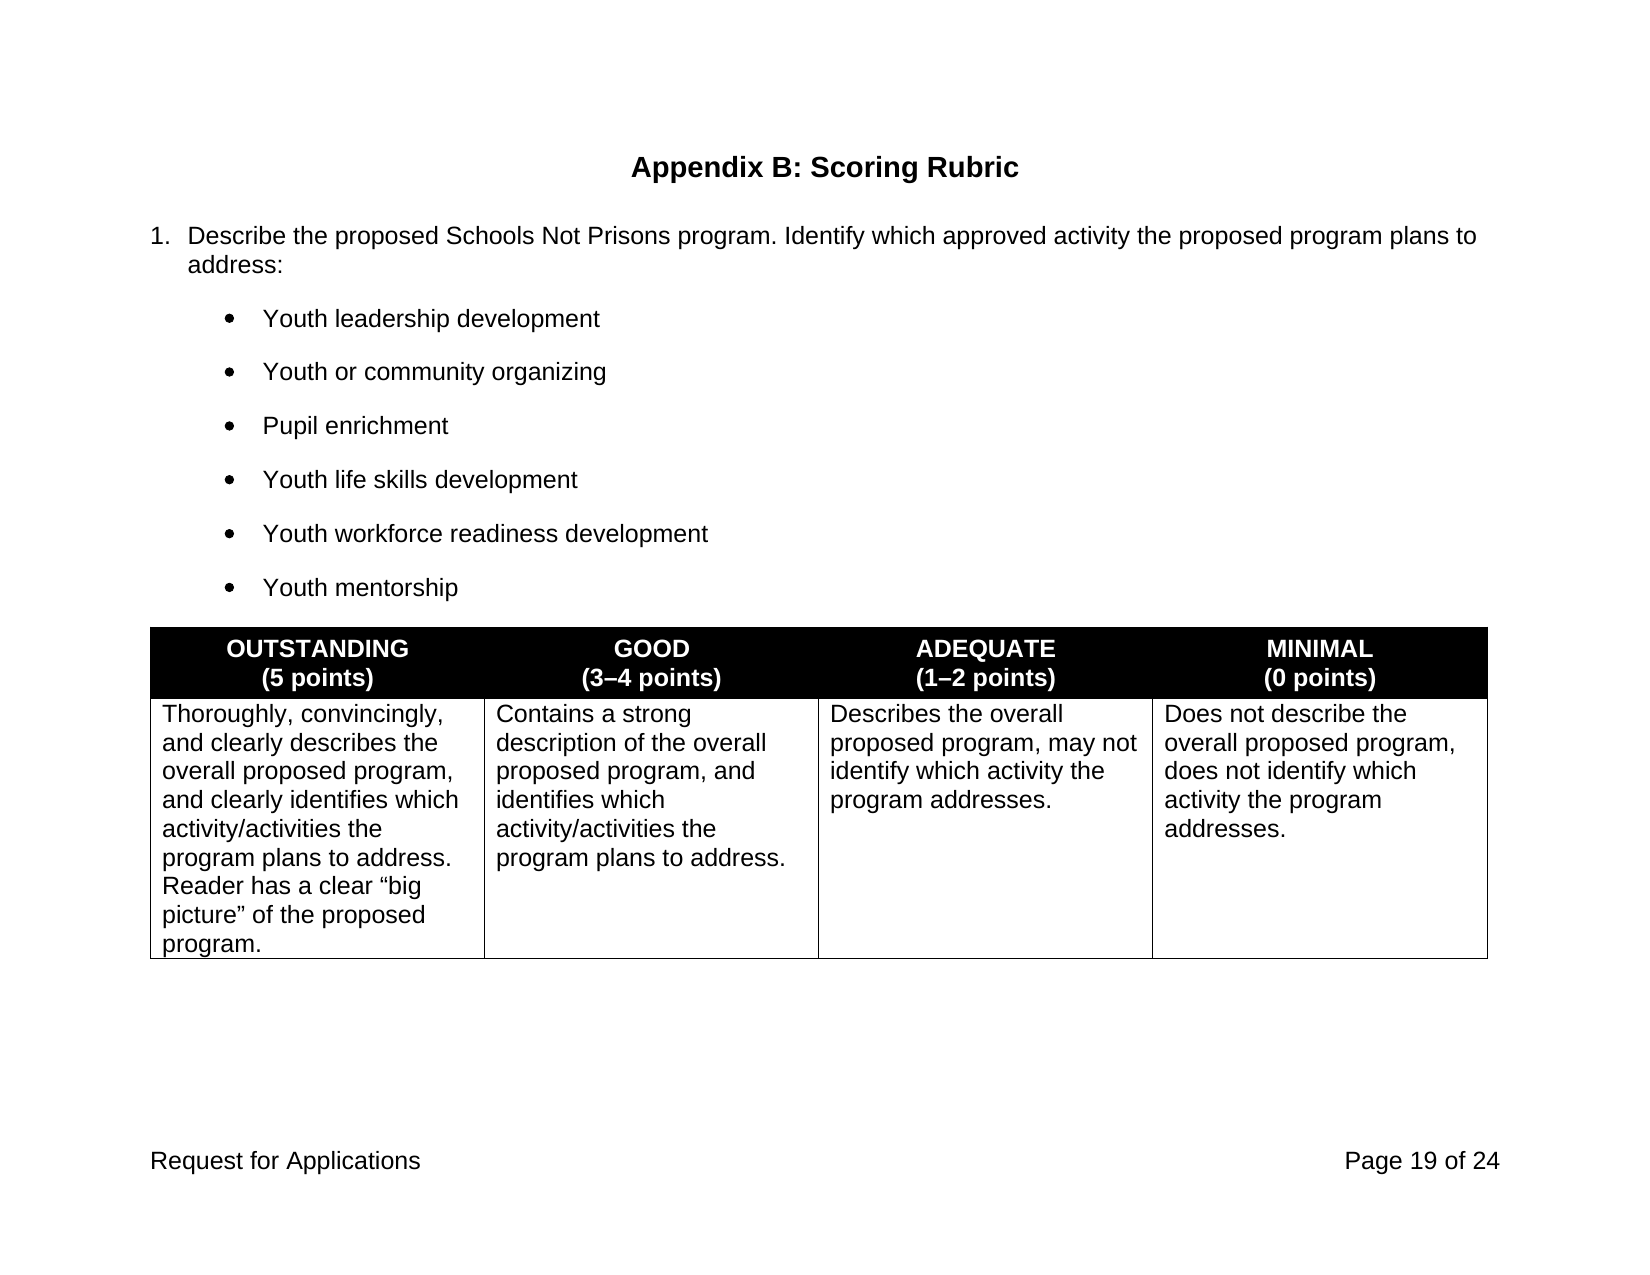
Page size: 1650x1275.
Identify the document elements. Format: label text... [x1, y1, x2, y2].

table_cell Contains a strong description of the overall proposed program, and identifies which activity/activities the program plans to address. [485, 699, 818, 957]
list Pupil enrichment [225, 411, 1500, 440]
list Youth mentorship [225, 573, 1500, 602]
table_cell Thoroughly, convincingly, and clearly describes the overall proposed program, and clearly identifies which activity/activities the program plans to address. Reader has a clear “big picture” of the proposed program. [151, 699, 484, 957]
list Youth life skills development [225, 465, 1500, 494]
table_header GOOD (3–4 points) [485, 628, 818, 698]
table_header MINIMAL (0 points) [1153, 628, 1487, 698]
subtitle Appendix B: Scoring Rubric [150, 150, 1500, 183]
table_header ADEQUATE (1–2 points) [819, 628, 1152, 698]
list Youth leadership development [225, 303, 1500, 332]
table_cell Describes the overall proposed program, may not identify which activity the program addresses. [819, 699, 1152, 957]
table_cell Does not describe the overall proposed program, does not identify which activity the program addresses. [1153, 699, 1487, 957]
table_header OUTSTANDING (5 points) [151, 628, 484, 698]
list Youth or community organizing [225, 357, 1500, 386]
list Youth workforce readiness development [225, 519, 1500, 548]
list Describe the proposed Schools Not Prisons program. Identify which approved activity the proposed program plans to address: [150, 221, 1500, 278]
